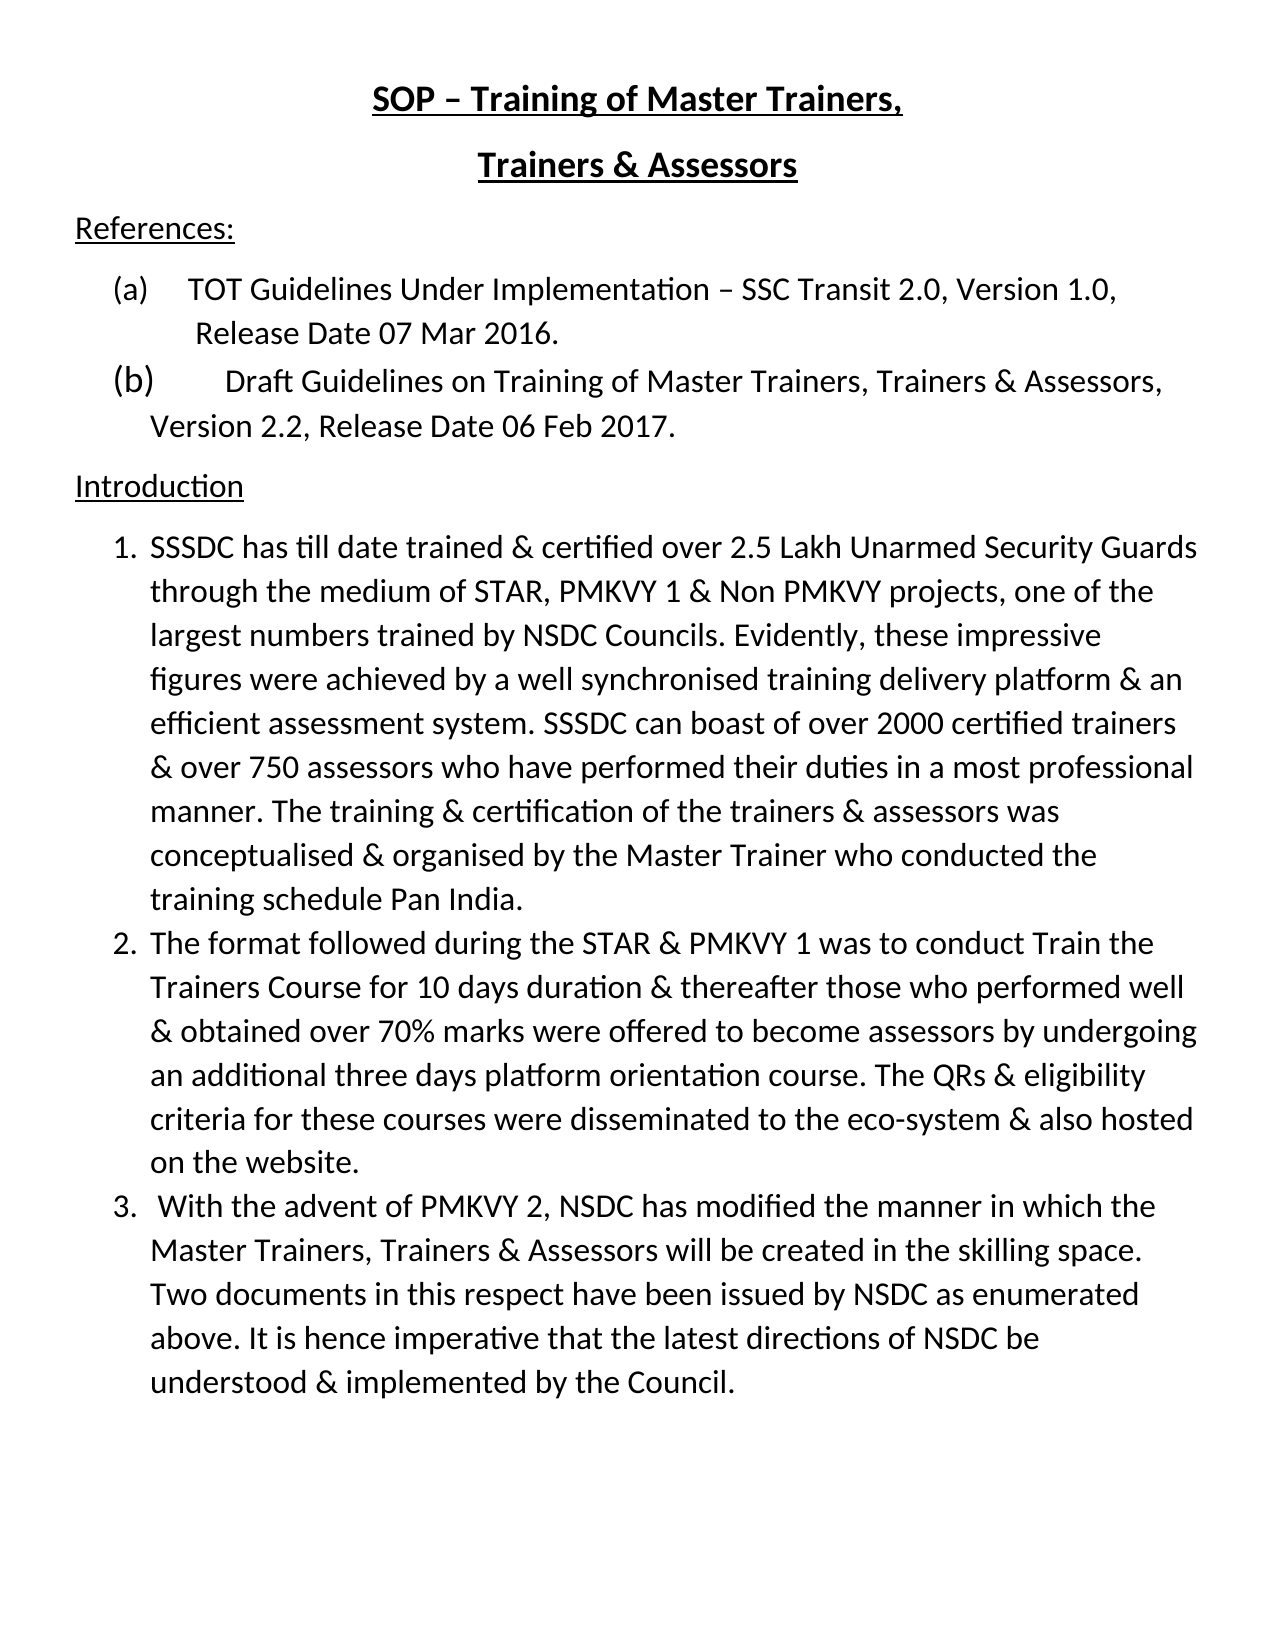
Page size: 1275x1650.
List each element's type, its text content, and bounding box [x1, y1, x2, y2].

text Introduction [75, 466, 1200, 506]
list With the advent of PMKVY 2, NSDC has modified the manner in which the Master Trainers, Trainers & Assessors will be created in the skilling space. Two documents in this respect have been issued by NSDC as enumerated above. It is hence imperative that the latest directions of NSDC be understood & implemented by the Council. [112, 1186, 1200, 1402]
text Trainers & Assessors [75, 141, 1200, 187]
text References: [75, 207, 1200, 248]
list The format followed during the STAR & PMKVY 1 was to conduct Train the Trainers Course for 10 days duration & thereafter those who performed well & obtained over 70% marks were offered to become assessors by undergoing an additional three days platform orientation course. The QRs & eligibility criteria for these courses were disseminated to the eco-system & also hosted on the website. [112, 922, 1200, 1182]
list Release Date 07 Mar 2016. [150, 312, 1200, 353]
list TOT Guidelines Under Implementation – SSC Transit 2.0, Version 1.0, [112, 268, 1200, 309]
text SOP – Training of Master Trainers, [75, 75, 1200, 121]
list SSSDC has till date trained & certified over 2.5 Lakh Unarmed Security Guards through the medium of STAR, PMKVY 1 & Non PMKVY projects, one of the largest numbers trained by NSDC Councils. Evidently, these impressive figures were achieved by a well synchronised training delivery platform & an efficient assessment system. SSSDC can boast of over 2000 certified trainers & over 750 assessors who have performed their duties in a most professional manner. The training & certification of the trainers & assessors was conceptualised & organised by the Master Trainer who conducted the training schedule Pan India. [112, 526, 1200, 918]
list Draft Guidelines on Training of Master Trainers, Trainers & Assessors, Version 2.2, Release Date 06 Feb 2017. [112, 356, 1200, 446]
